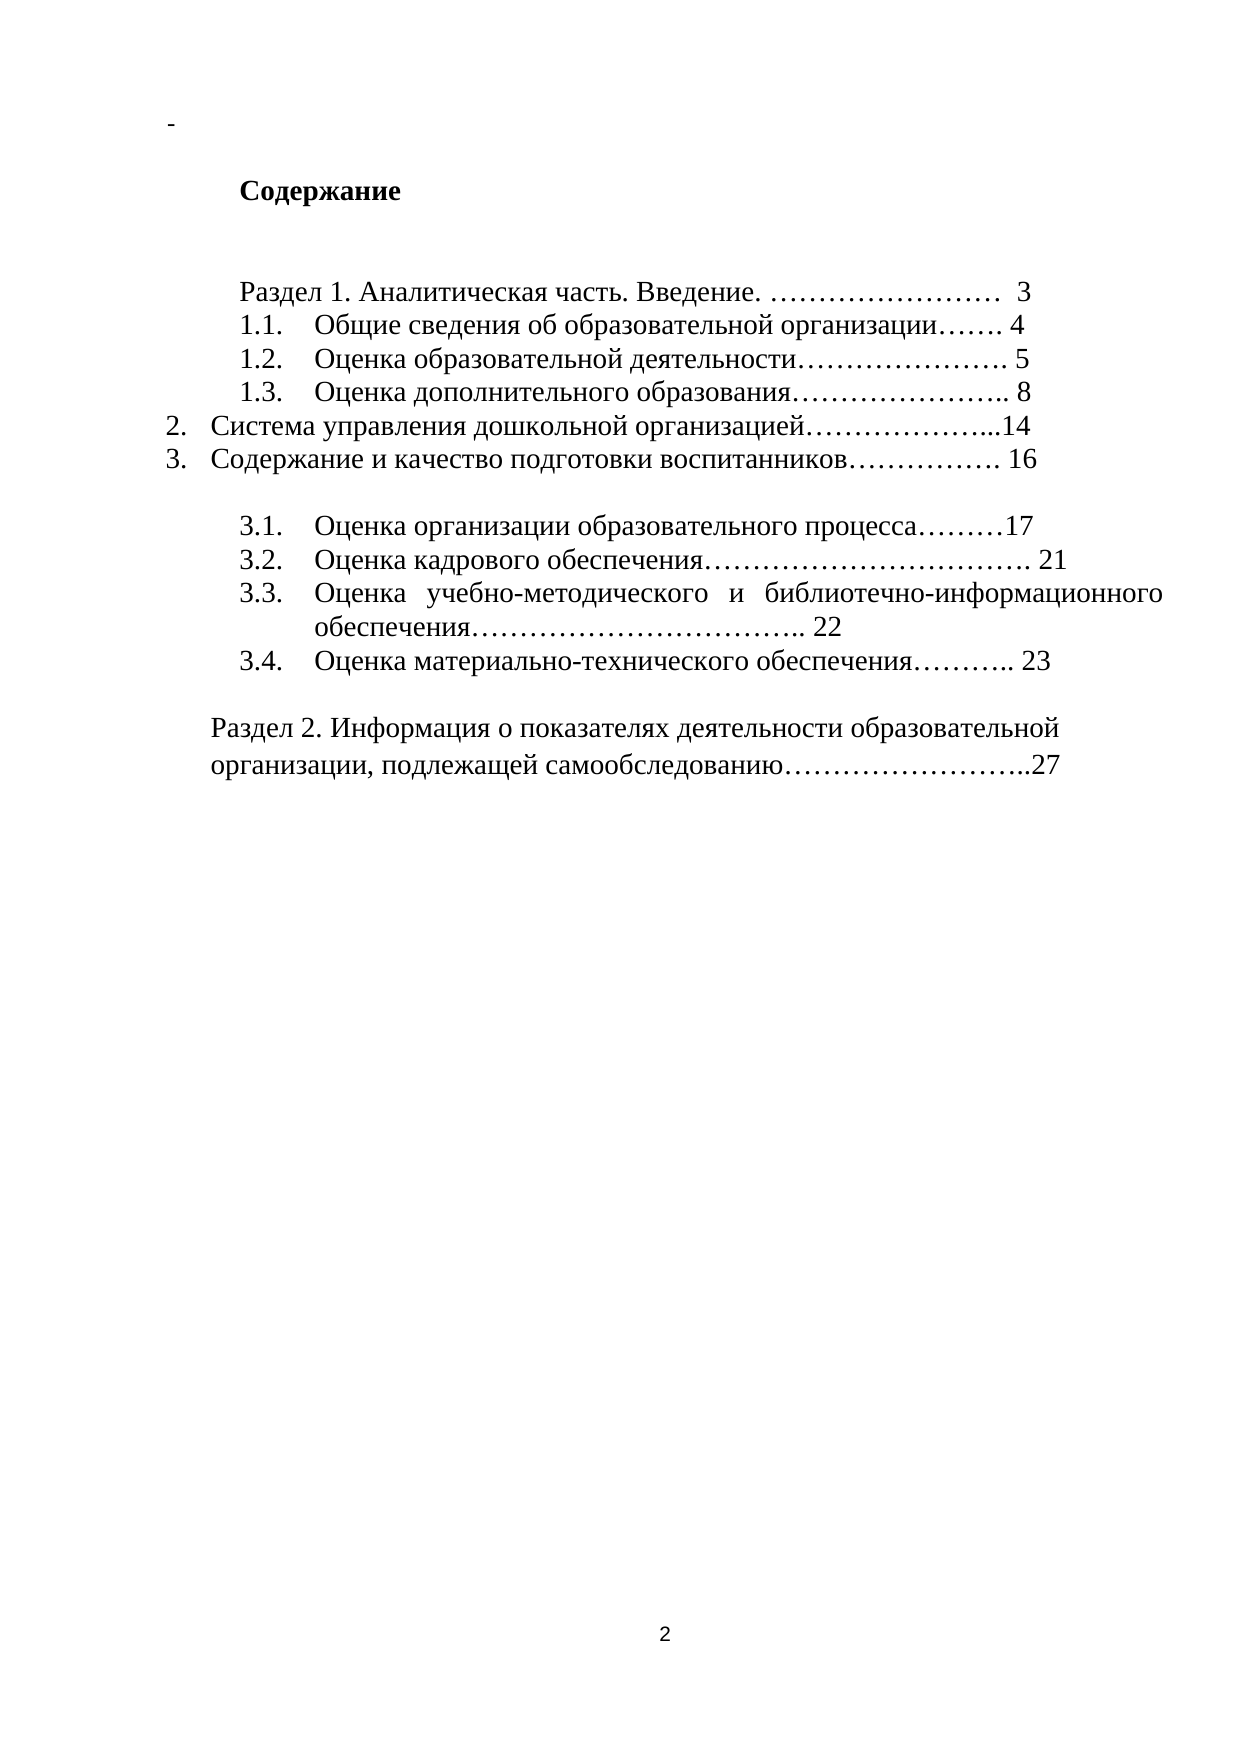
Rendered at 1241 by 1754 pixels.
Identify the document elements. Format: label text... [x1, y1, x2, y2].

list Оценка материально-технического обеспечения……….. 23 [239, 643, 1164, 676]
list Оценка дополнительного образования………………….. 8 [239, 374, 1164, 408]
text Раздел 1. Аналитическая часть. Введение. …………………… 3 [165, 274, 1164, 307]
list Общие сведения об образовательной организации……. 4 [239, 307, 1164, 341]
list Оценка организации образовательного процесса………17 [239, 508, 1164, 542]
list Содержание и качество подготовки воспитанников……………. 16 [165, 441, 1164, 475]
list Оценка учебно-методического и библиотечно-информационного обеспечения…………………………….. 22 [239, 576, 1164, 643]
list Система управления дошкольной организацией………………...14 [165, 408, 1164, 441]
list Оценка образовательной деятельности…………………. 5 [239, 341, 1164, 374]
list Оценка кадрового обеспечения……………………………. 21 [239, 542, 1164, 576]
text Раздел 2. Информация о показателях деятельности образовательной организации, подлежащей самообследованию……………………..27 [210, 710, 1164, 780]
text Содержание [165, 173, 1164, 207]
